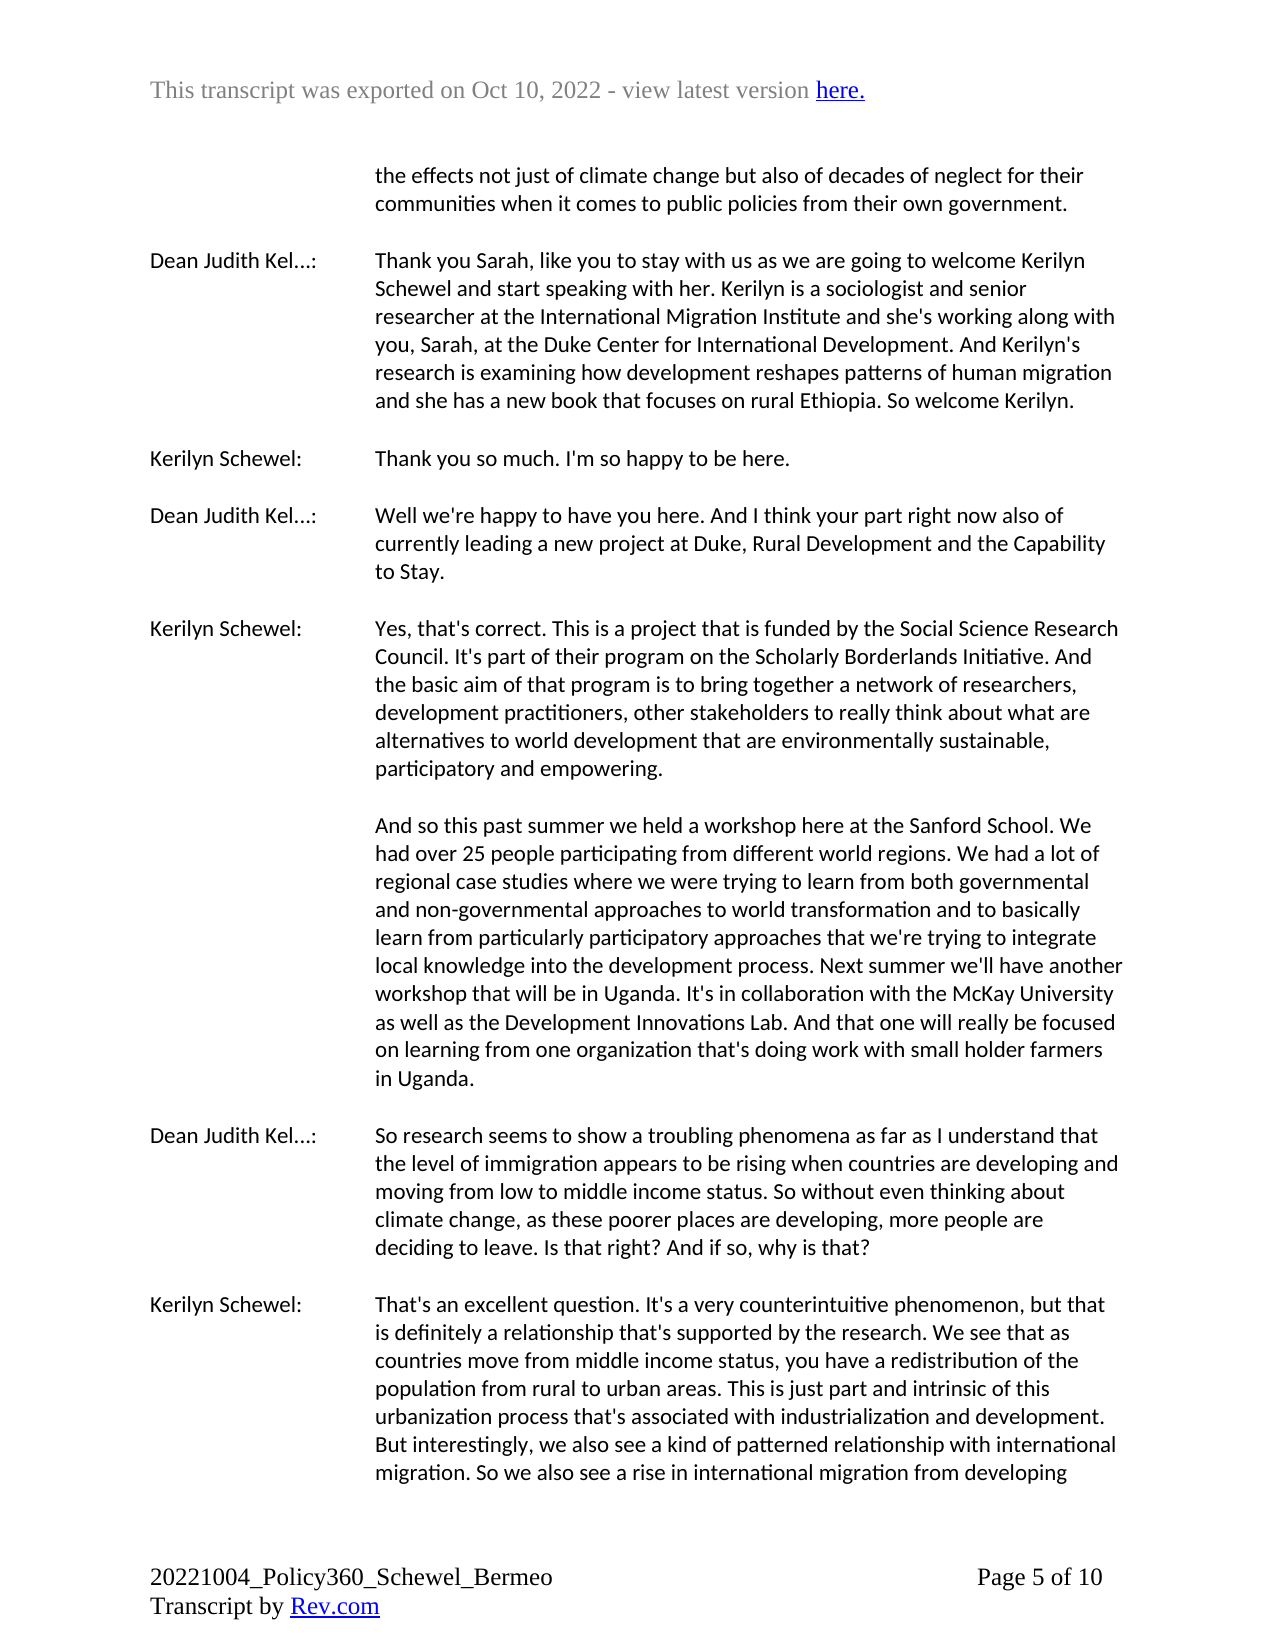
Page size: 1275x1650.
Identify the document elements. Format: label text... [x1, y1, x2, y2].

text And so this past summer we held a workshop here at the Sanford School. We had over 25 people participating from different world regions. We had a lot of regional case studies where we were trying to learn from both governmental and non-governmental approaches to world transformation and to basically learn from particularly participatory approaches that we're trying to integrate local knowledge into the development process. Next summer we'll have another workshop that will be in Uganda. It's in collaboration with the McKay University as well as the Development Innovations Lab. And that one will really be focused on learning from one organization that's doing work with small holder farmers in Uganda. [150, 811, 1125, 1092]
text Dean Judith Kel...: Well we're happy to have you here. And I think your part right now also of currently leading a new project at Duke, Rural Development and the Capability to Stay. [150, 501, 1125, 585]
text Dean Judith Kel...: Thank you Sarah, like you to stay with us as we are going to welcome Kerilyn Schewel and start speaking with her. Kerilyn is a sociologist and senior researcher at the International Migration Institute and she's working along with you, Sarah, at the Duke Center for International Development. And Kerilyn's research is examining how development reshapes patterns of human migration and she has a new book that focuses on rural Ethiopia. So welcome Kerilyn. [150, 246, 1125, 414]
text Dean Judith Kel...: So research seems to show a troubling phenomena as far as I understand that the level of immigration appears to be rising when countries are developing and moving from low to middle income status. So without even thinking about climate change, as these poorer places are developing, more people are deciding to leave. Is that right? And if so, why is that? [150, 1121, 1125, 1261]
text Kerilyn Schewel: Thank you so much. I'm so happy to be here. [150, 444, 1125, 472]
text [150, 1290, 1125, 1486]
text Kerilyn Schewel: Yes, that's correct. This is a project that is funded by the Social Science Research Council. It's part of their program on the Scholarly Borderlands Initiative. And the basic aim of that program is to bring together a network of researchers, development practitioners, other stakeholders to really think about what are alternatives to world development that are environmentally sustainable, participatory and empowering. [150, 614, 1125, 782]
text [150, 161, 1125, 217]
